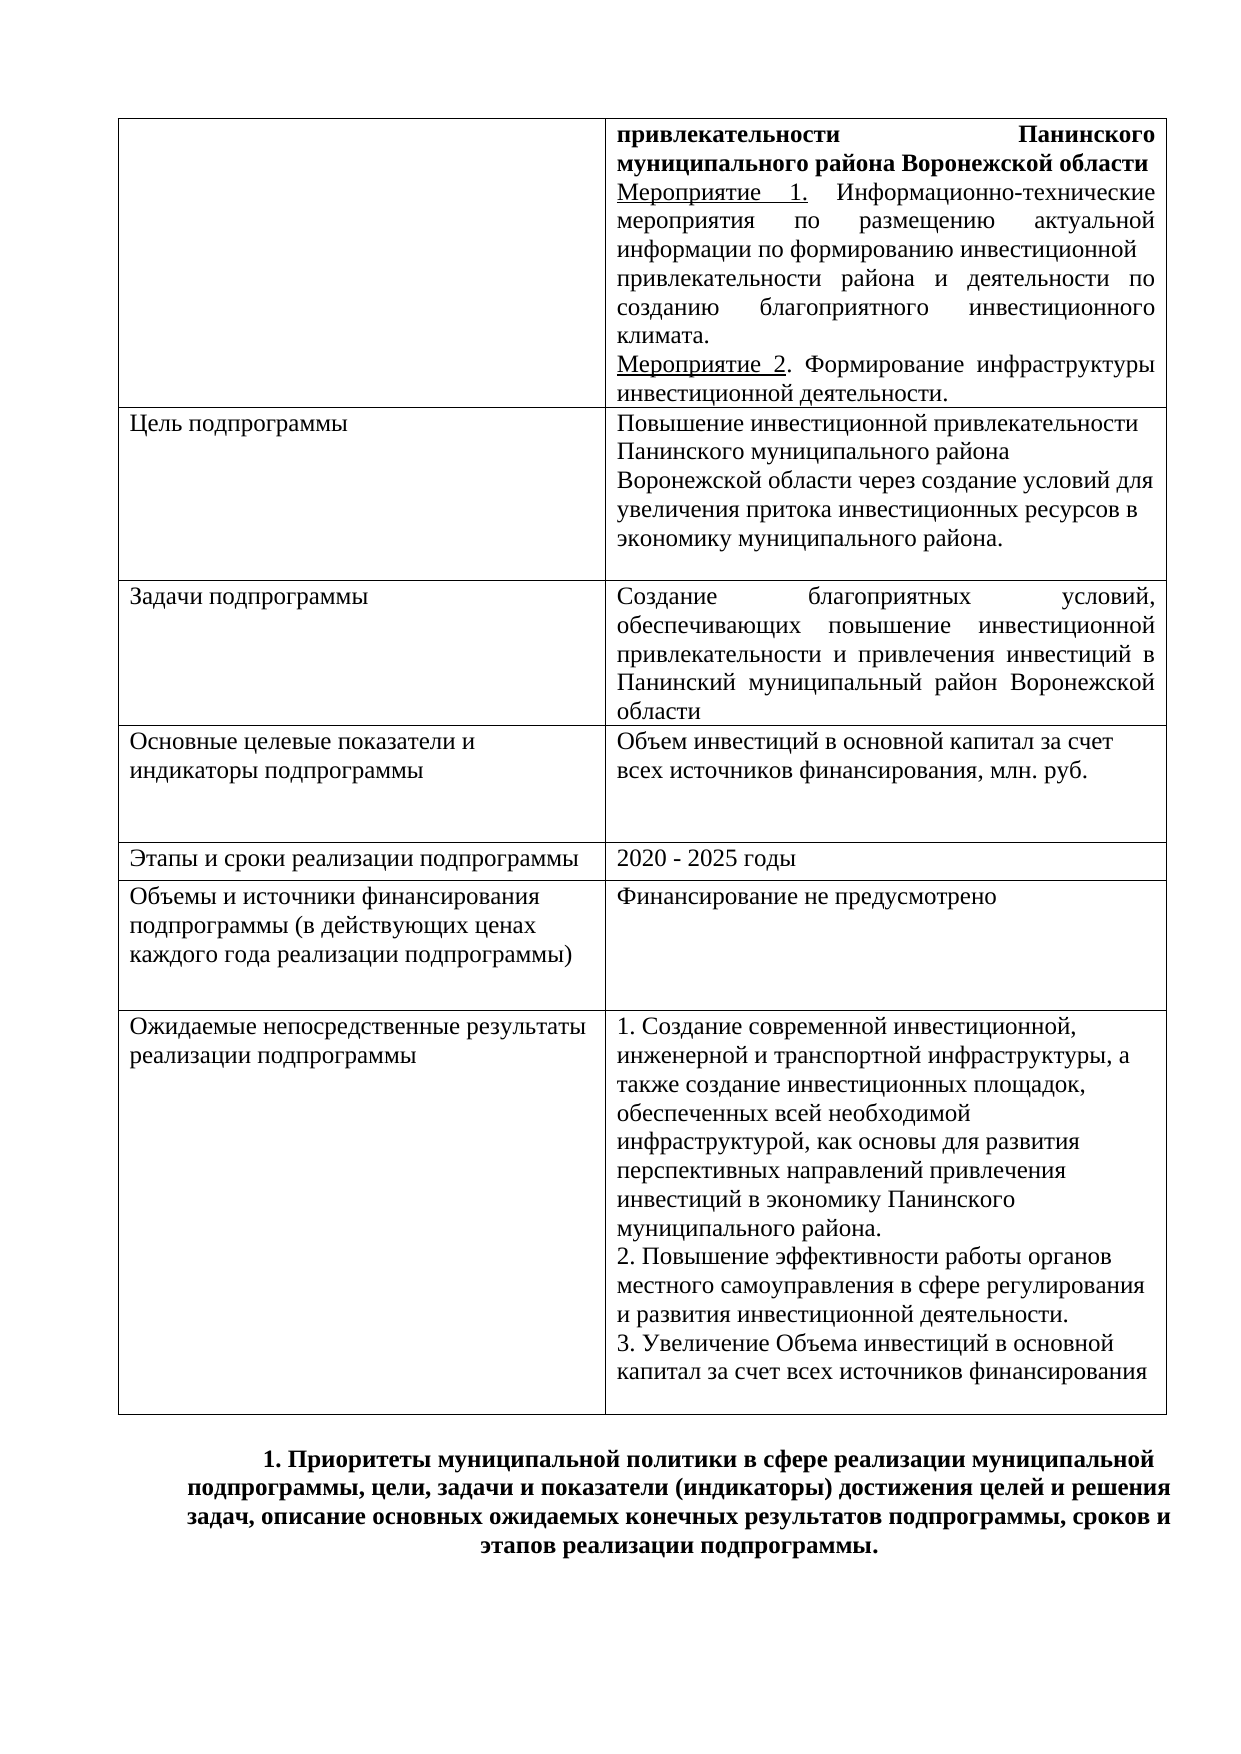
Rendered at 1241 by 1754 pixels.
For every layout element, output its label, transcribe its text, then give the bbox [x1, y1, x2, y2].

table_cell 1. Создание современной инвестиционной, инженерной и транспортной инфраструктуры, а также создание инвестиционных площадок, обеспеченных всей необходимой инфраструктурой, как основы для развития перспективных направлений привлечения инвестиций в экономику Панинского муниципального района. 2. Повышение эффективности работы органов местного самоуправления в сфере регулирования и развития инвестиционной деятельности. 3. Увеличение Объема инвестиций в основной капитал за счет всех источников финансирования [606, 1011, 1166, 1414]
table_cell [119, 119, 605, 407]
table_cell Цель подпрограммы [119, 408, 605, 580]
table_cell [606, 119, 1166, 407]
table_cell Финансирование не предусмотрено [606, 881, 1166, 1010]
table_cell Объем инвестиций в основной капитал за счет всех источников финансирования, млн. руб. [606, 726, 1166, 842]
table_cell Задачи подпрограммы [119, 581, 605, 725]
table_cell Ожидаемые непосредственные результаты реализации подпрограммы [119, 1011, 605, 1414]
table_cell Создание благоприятных условий, обеспечивающих повышение инвестиционной привлекательности и привлечения инвестиций в Панинский муниципальный район Воронежской области [606, 581, 1166, 725]
text 1. Приоритеты муниципальной политики в сфере реализации муниципальной подпрограммы, цели, задачи и показатели (индикаторы) достижения целей и решения задач, описание основных ожидаемых конечных результатов подпрограммы, сроков и этапов реализации подпрограммы. [177, 1444, 1181, 1559]
table_cell Повышение инвестиционной привлекательности Панинского муниципального района Воронежской области через создание условий для увеличения притока инвестиционных ресурсов в экономику муниципального района. [606, 408, 1166, 580]
table_cell Объемы и источники финансирования подпрограммы (в действующих ценах каждого года реализации подпрограммы) [119, 881, 605, 1010]
table_cell Основные целевые показатели и индикаторы подпрограммы [119, 726, 605, 842]
table_cell Этапы и сроки реализации подпрограммы [119, 843, 605, 880]
table_cell 2020 - 2025 годы [606, 843, 1166, 880]
